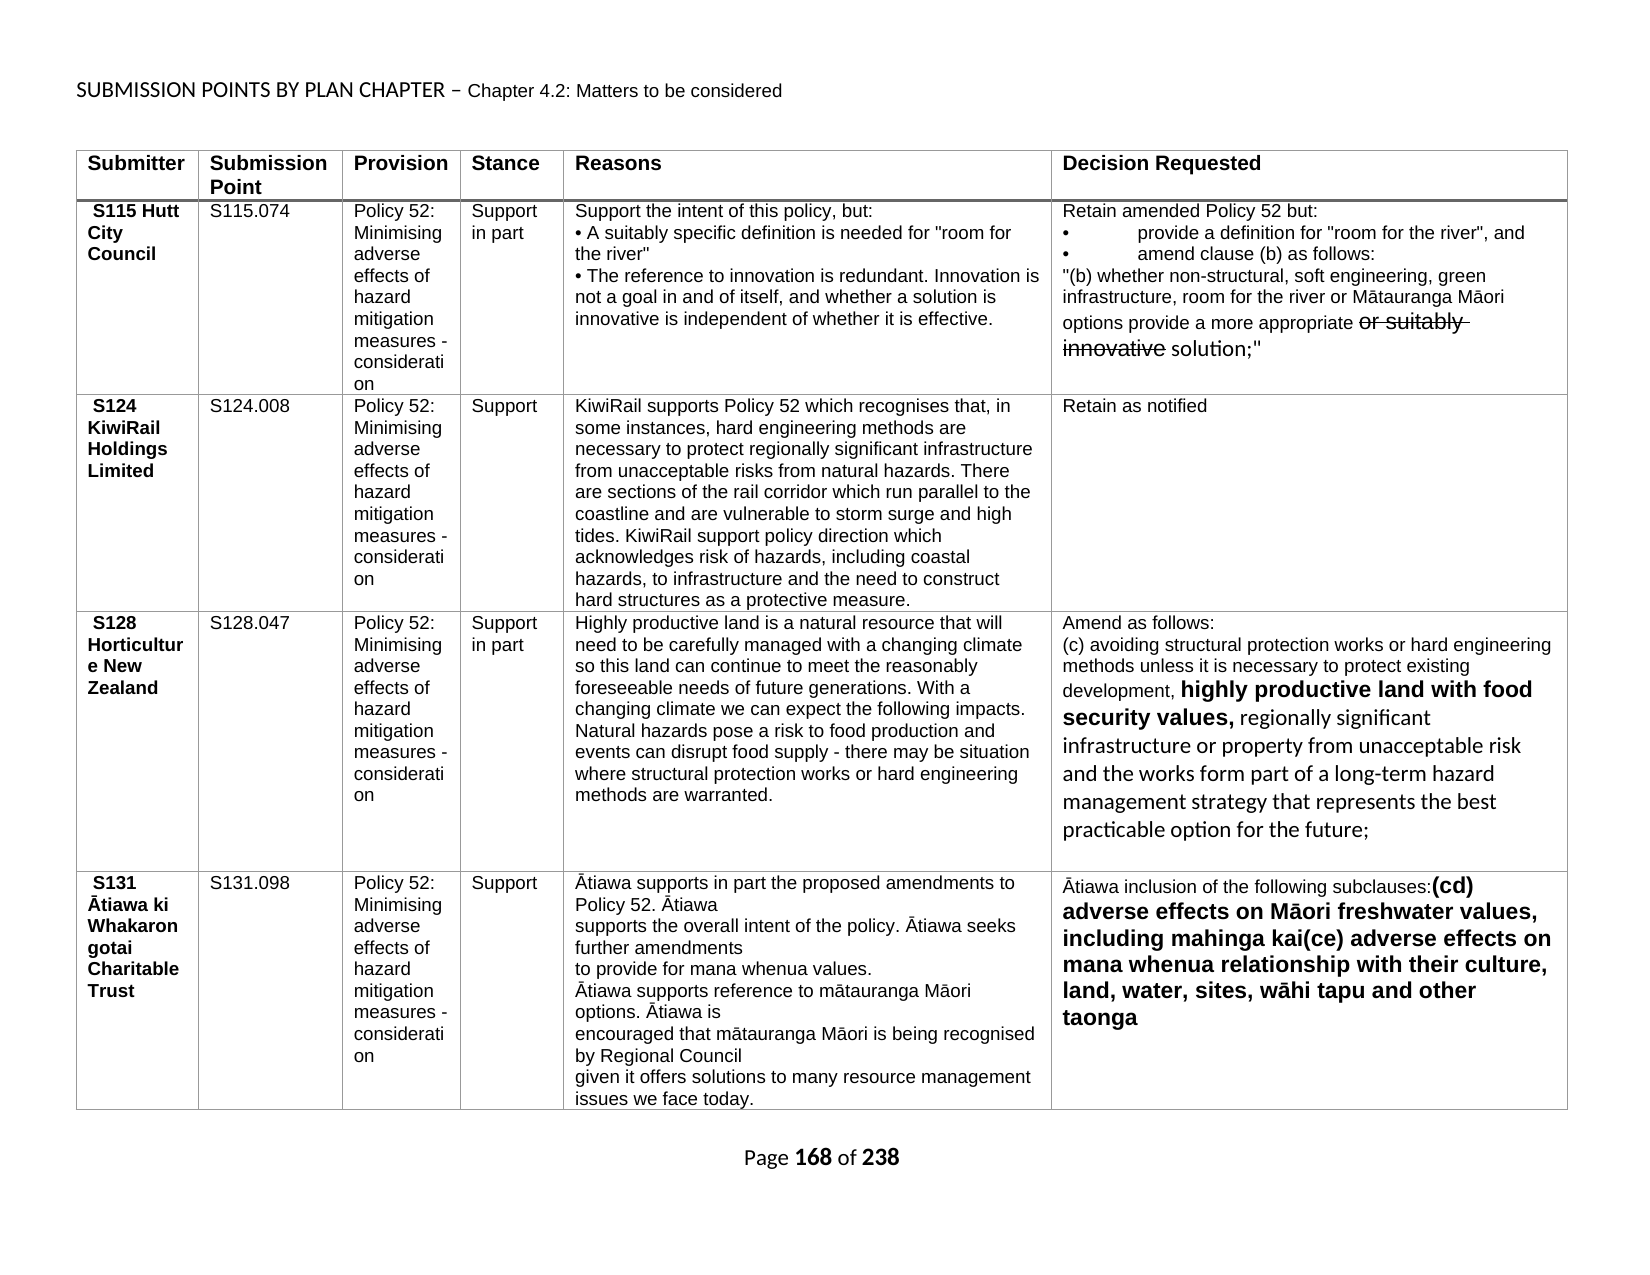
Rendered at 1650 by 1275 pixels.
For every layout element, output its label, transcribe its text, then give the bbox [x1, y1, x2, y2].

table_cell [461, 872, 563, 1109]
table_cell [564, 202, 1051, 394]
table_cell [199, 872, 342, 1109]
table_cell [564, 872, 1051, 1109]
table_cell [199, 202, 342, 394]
table_header Reasons [564, 151, 1051, 199]
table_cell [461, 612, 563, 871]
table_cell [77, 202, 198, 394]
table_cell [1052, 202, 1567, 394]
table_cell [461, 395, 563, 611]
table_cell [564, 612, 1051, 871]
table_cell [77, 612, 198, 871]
table_header Submitter [77, 151, 198, 199]
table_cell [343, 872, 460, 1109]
table_header Stance [461, 151, 563, 199]
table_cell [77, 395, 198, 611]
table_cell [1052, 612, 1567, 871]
table_header Decision Requested [1052, 151, 1567, 199]
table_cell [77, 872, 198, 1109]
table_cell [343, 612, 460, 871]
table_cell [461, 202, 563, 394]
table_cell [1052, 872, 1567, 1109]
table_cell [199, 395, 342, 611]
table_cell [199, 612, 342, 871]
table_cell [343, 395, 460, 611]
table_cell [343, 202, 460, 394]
table_header Provision [343, 151, 460, 199]
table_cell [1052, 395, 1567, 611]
table_header Submission Point [199, 151, 342, 199]
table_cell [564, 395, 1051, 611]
